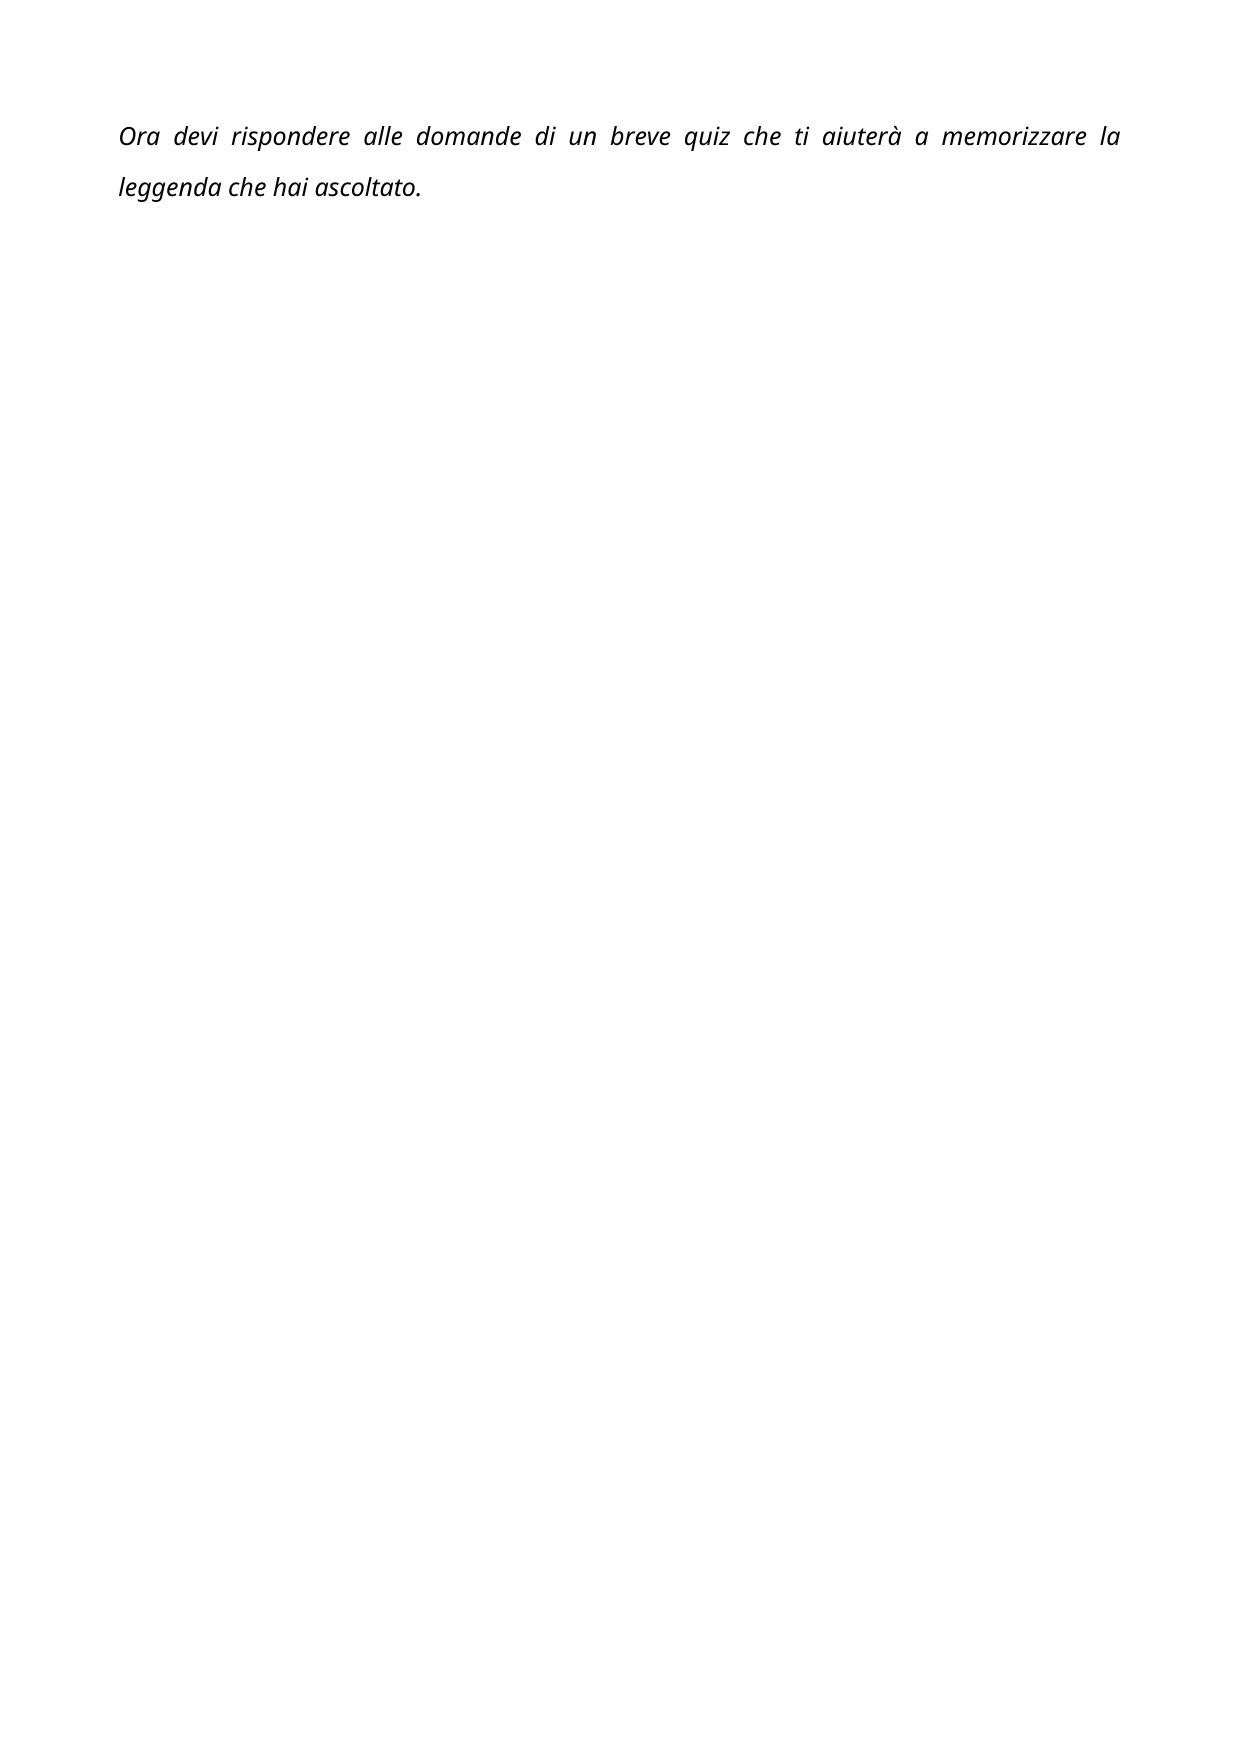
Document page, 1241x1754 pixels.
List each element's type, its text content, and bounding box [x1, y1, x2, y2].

text Ora devi rispondere alle domande di un breve quiz che ti aiuterà a memorizzare la leggenda che hai ascoltato. [118, 118, 1122, 203]
